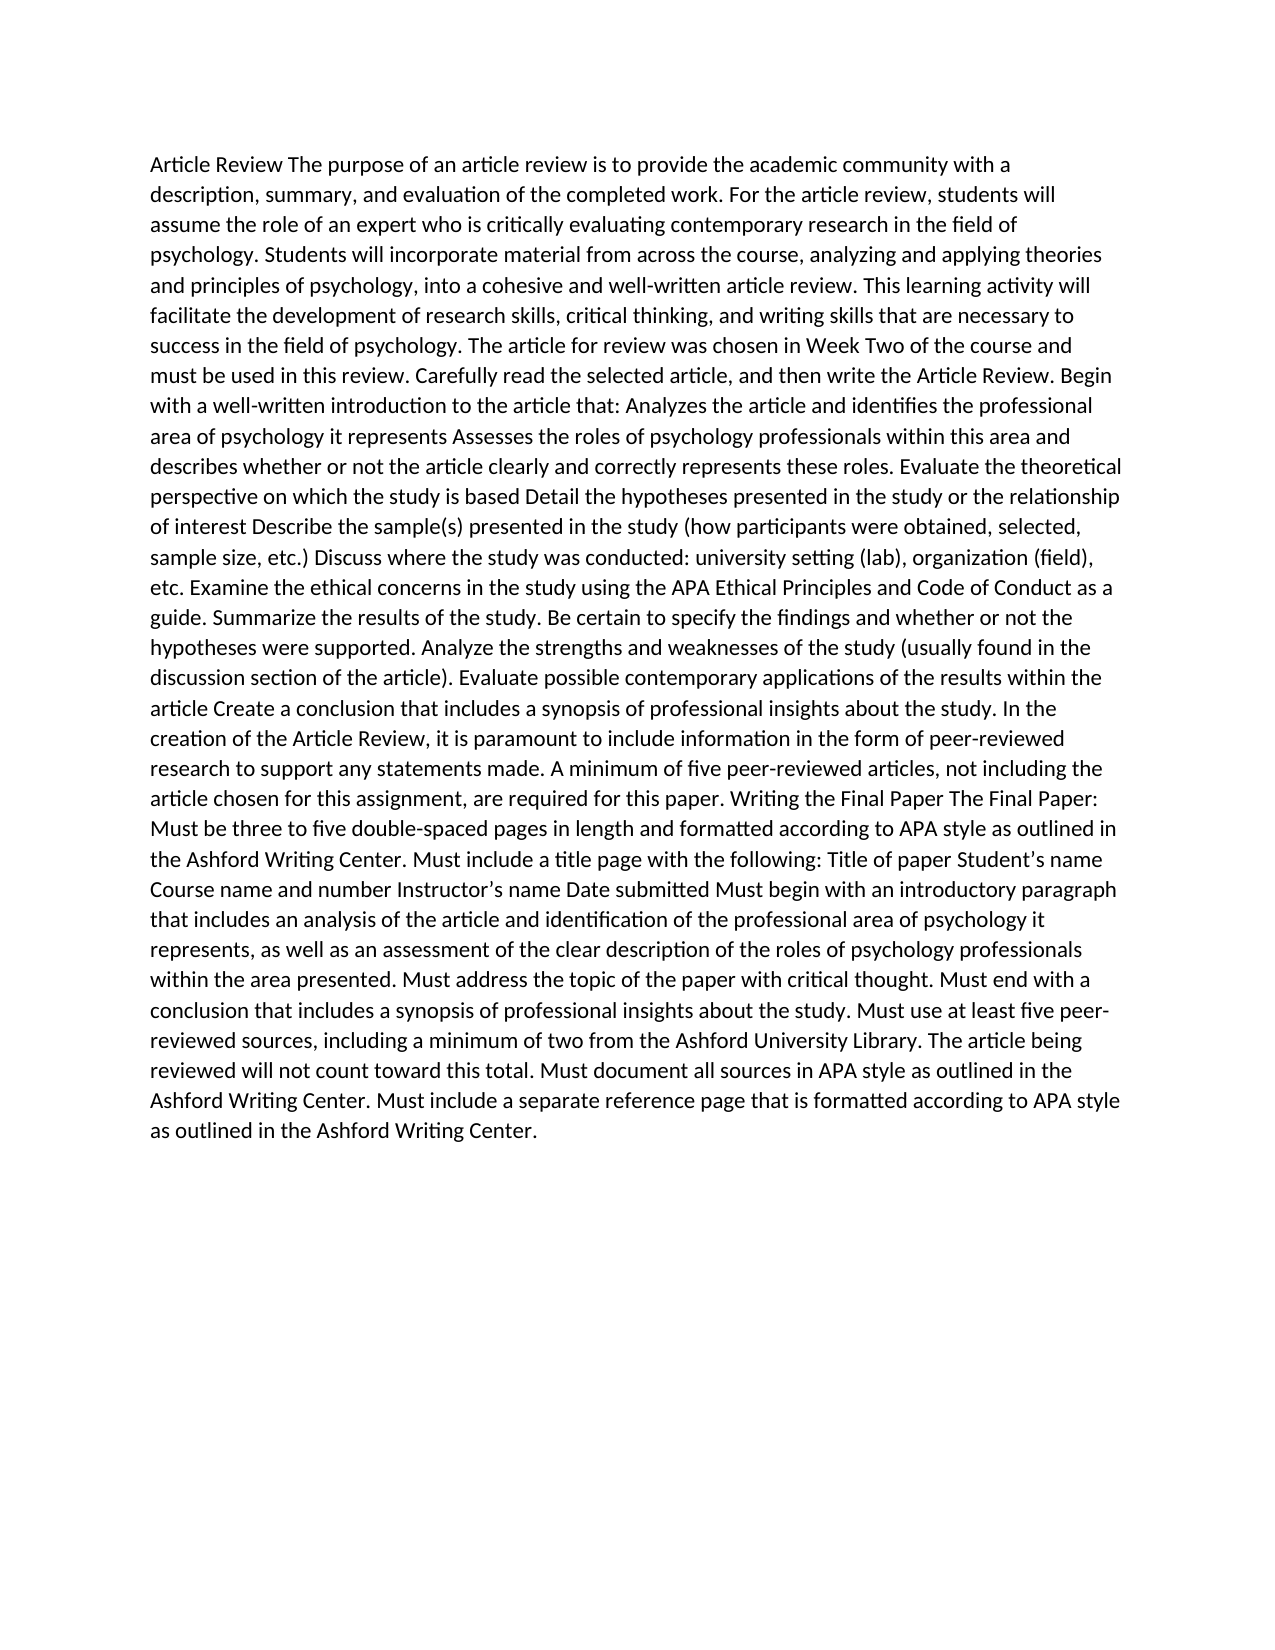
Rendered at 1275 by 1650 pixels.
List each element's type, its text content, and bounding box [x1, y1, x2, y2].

text Article Review The purpose of an article review is to provide the academic community with a description, summary, and evaluation of the completed work. For the article review, students will assume the role of an expert who is critically evaluating contemporary research in the field of psychology. Students will incorporate material from across the course, analyzing and applying theories and principles of psychology, into a cohesive and well-written article review. This learning activity will facilitate the development of research skills, critical thinking, and writing skills that are necessary to success in the field of psychology. The article for review was chosen in Week Two of the course and must be used in this review. Carefully read the selected article, and then write the Article Review. Begin with a well-written introduction to the article that: Analyzes the article and identifies the professional area of psychology it represents Assesses the roles of psychology professionals within this area and describes whether or not the article clearly and correctly represents these roles. Evaluate the theoretical perspective on which the study is based Detail the hypotheses presented in the study or the relationship of interest Describe the sample(s) presented in the study (how participants were obtained, selected, sample size, etc.) Discuss where the study was conducted: university setting (lab), organization (field), etc. Examine the ethical concerns in the study using the APA Ethical Principles and Code of Conduct as a guide. Summarize the results of the study. Be certain to specify the findings and whether or not the hypotheses were supported. Analyze the strengths and weaknesses of the study (usually found in the discussion section of the article). Evaluate possible contemporary applications of the results within the article Create a conclusion that includes a synopsis of professional insights about the study. In the creation of the Article Review, it is paramount to include information in the form of peer-reviewed research to support any statements made. A minimum of five peer-reviewed articles, not including the article chosen for this assignment, are required for this paper. Writing the Final Paper The Final Paper: Must be three to five double-spaced pages in length and formatted according to APA style as outlined in the Ashford Writing Center. Must include a title page with the following: Title of paper Student’s name Course name and number Instructor’s name Date submitted Must begin with an introductory paragraph that includes an analysis of the article and identification of the professional area of psychology it represents, as well as an assessment of the clear description of the roles of psychology professionals within the area presented. Must address the topic of the paper with critical thought. Must end with a conclusion that includes a synopsis of professional insights about the study. Must use at least five peer-reviewed sources, including a minimum of two from the Ashford University Library. The article being reviewed will not count toward this total. Must document all sources in APA style as outlined in the Ashford Writing Center. Must include a separate reference page that is formatted according to APA style as outlined in the Ashford Writing Center. [150, 150, 1125, 1145]
